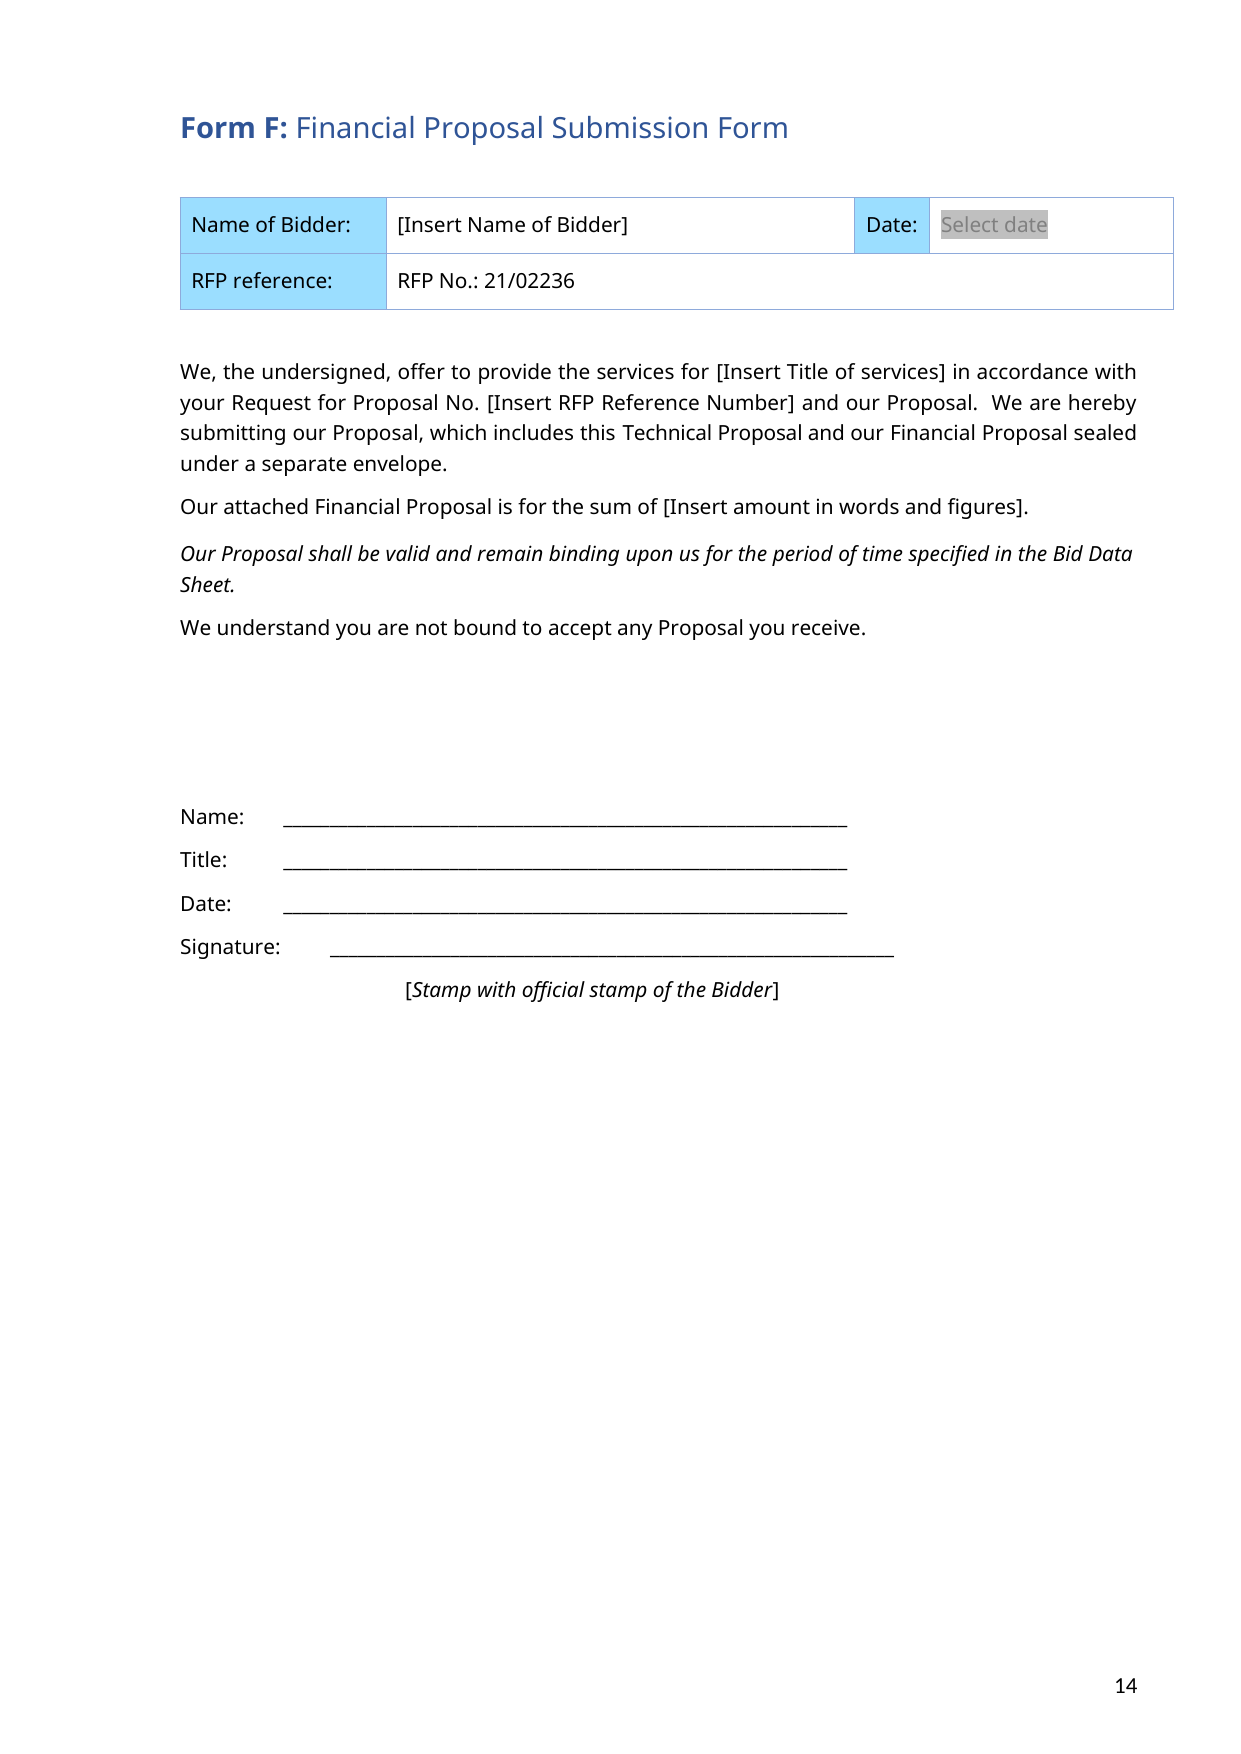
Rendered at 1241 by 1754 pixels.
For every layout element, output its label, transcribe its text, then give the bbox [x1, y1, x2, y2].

table_header Name of Bidder: [181, 198, 386, 253]
text We, the undersigned, offer to provide the services for [Insert Title of services] in accordance with your Request for Proposal No. [Insert RFP Reference Number] and our Proposal. We are hereby submitting our Proposal, which includes this Technical Proposal and our Financial Proposal sealed under a separate envelope. [180, 357, 1137, 477]
table_cell RFP reference: [181, 254, 386, 309]
text Name: _____________________________________________________________ [180, 802, 1137, 831]
text Date: _____________________________________________________________ [180, 889, 1137, 917]
table_header [Insert Name of Bidder] [387, 198, 854, 253]
table_header Date: [855, 198, 929, 253]
table_cell RFP No.: 21/02236 [387, 254, 1173, 309]
text Signature: _____________________________________________________________ [180, 932, 1137, 960]
text Our attached Financial Proposal is for the sum of [Insert amount in words and figures]. [180, 492, 1137, 521]
table_header [930, 198, 1173, 253]
text Our Proposal shall be valid and remain binding upon us for the period of time specified in the Bid Data Sheet. [180, 539, 1137, 598]
text [Stamp with official stamp of the Bidder] [330, 975, 1137, 1003]
text We understand you are not bound to accept any Proposal you receive. [180, 613, 1137, 642]
subtitle Form F: Financial Proposal Submission Form [180, 107, 1137, 147]
text Title: _____________________________________________________________ [180, 846, 1137, 874]
